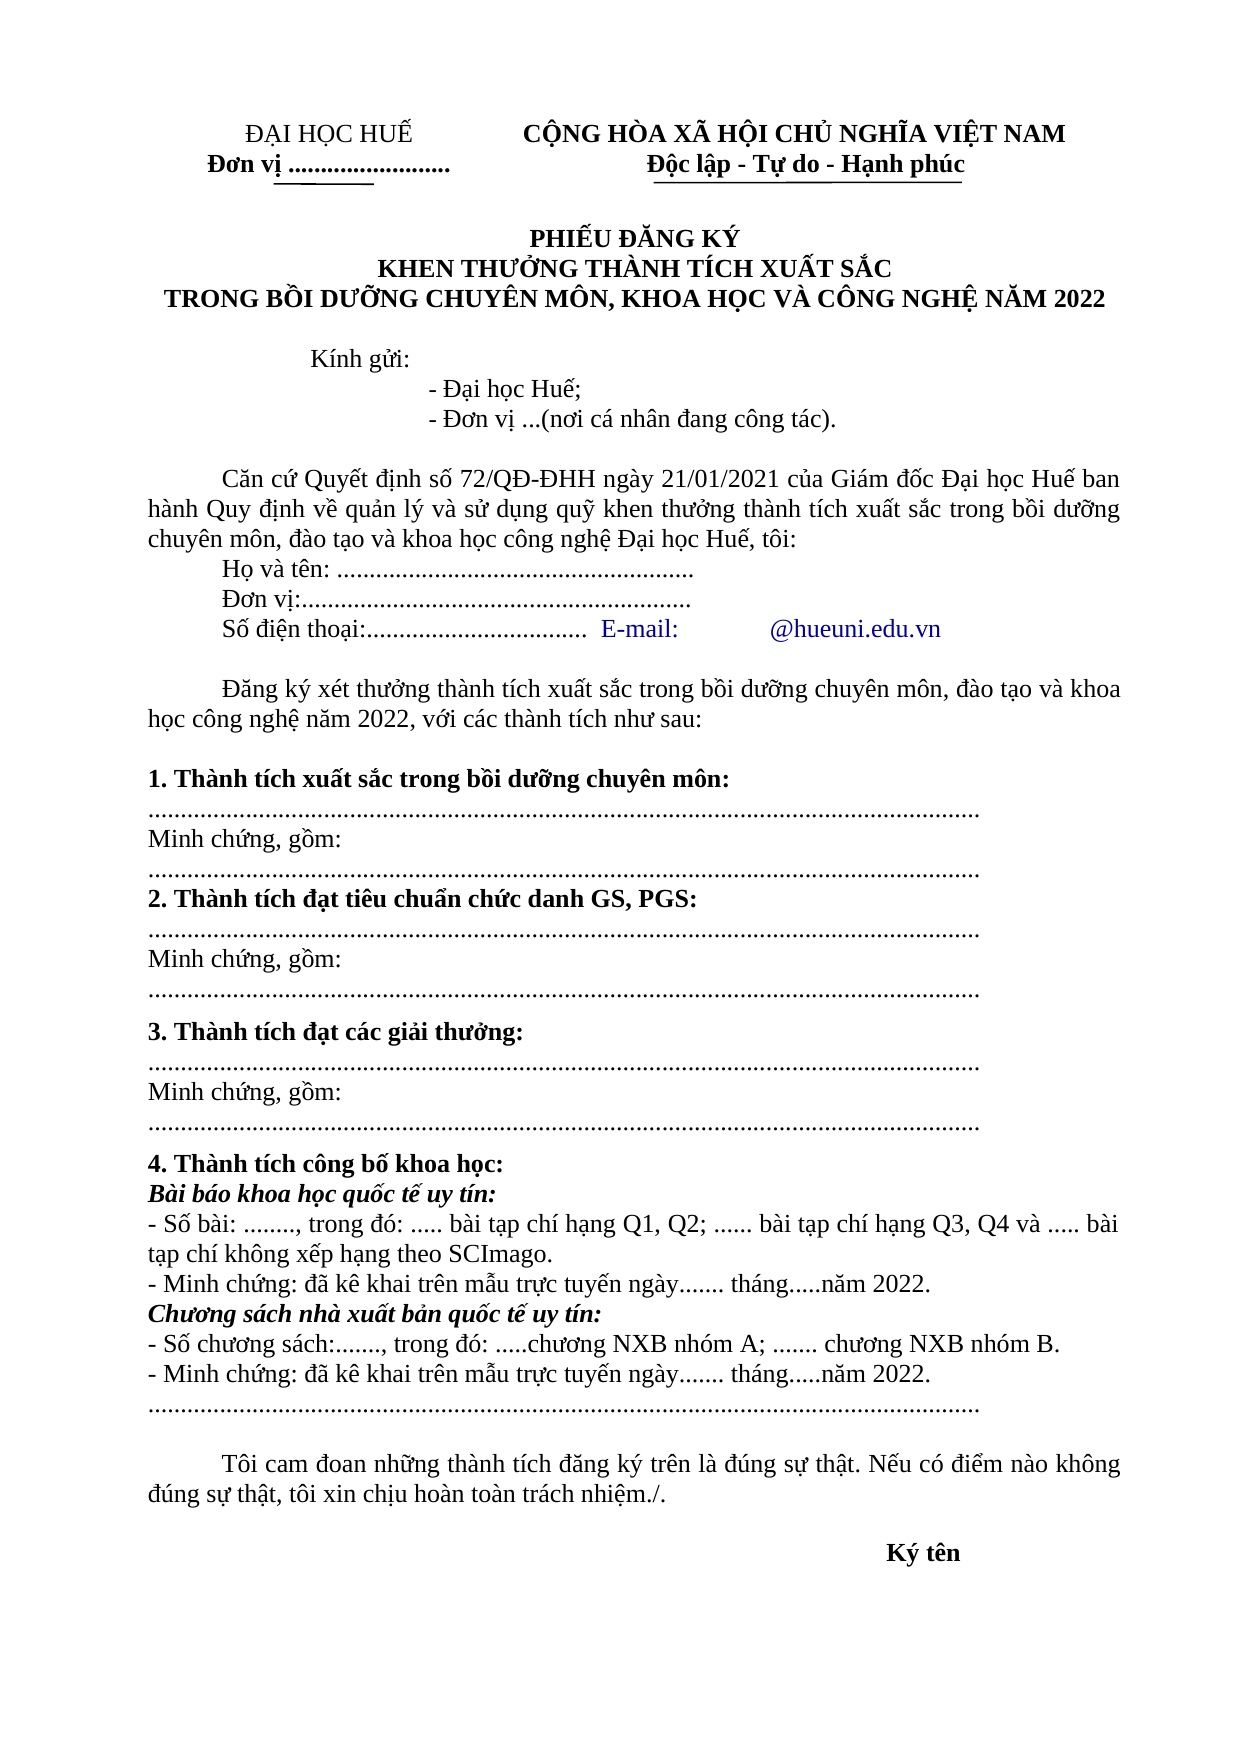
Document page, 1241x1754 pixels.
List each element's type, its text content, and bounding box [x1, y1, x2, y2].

text Căn cứ Quyết định số 72/QĐ-ĐHH ngày 21/01/2021 của Giám đốc Đại học Huế ban hành Quy định về quản lý và sử dụng quỹ khen thưởng thành tích xuất sắc trong bồi dưỡng chuyên môn, đào tạo và khoa học công nghệ Đại học Huế, tôi: [148, 463, 1122, 553]
list Đại học Huế; [428, 373, 1122, 403]
text ................................................................................................................................ [148, 1106, 1122, 1136]
list Đơn vị ...(nơi cá nhân đang công tác). [428, 403, 1122, 433]
text - Minh chứng: đã kê khai trên mẫu trực tuyến ngày....... tháng.....năm 2022. [148, 1268, 1122, 1298]
text ................................................................................................................................ [148, 973, 1122, 1003]
text Tôi cam đoan những thành tích đăng ký trên là đúng sự thật. Nếu có điểm nào không đúng sự thật, tôi xin chịu hoàn toàn trách nhiệm./. [148, 1448, 1122, 1508]
text 3. Thành tích đạt các giải thưởng: [148, 1016, 1122, 1046]
text - Số chương sách:......., trong đó: .....chương NXB nhóm A; ....... chương NXB nhóm B. [148, 1328, 1122, 1358]
text 1. Thành tích xuất sắc trong bồi dưỡng chuyên môn: [148, 763, 1122, 793]
text 4. Thành tích công bố khoa học: [148, 1148, 1122, 1178]
text ................................................................................................................................ [148, 793, 1122, 823]
text ................................................................................................................................ [148, 913, 1122, 943]
text TRONG BỒI DƯỠNG CHUYÊN MÔN, KHOA HỌC VÀ CÔNG NGHỆ NĂM 2022 [148, 283, 1122, 313]
text ................................................................................................................................ [148, 853, 1122, 883]
text - Số bài: ........, trong đó: ..... bài tạp chí hạng Q1, Q2; ...... bài tạp chí hạng Q3, Q4 và ..... bài tạp chí không xếp hạng theo SCImago. [148, 1208, 1122, 1268]
text ................................................................................................................................ [148, 1046, 1122, 1076]
text KHEN THƯỞNG THÀNH TÍCH XUẤT SẮC [148, 253, 1122, 283]
text Kính gửi: [148, 343, 1122, 373]
text Số điện thoại:.................................. E-mail: @hueuni.edu.vn [148, 613, 1122, 643]
text 2. Thành tích đạt tiêu chuẩn chức danh GS, PGS: [148, 883, 1122, 913]
text Ký tên [148, 1537, 1122, 1567]
text Minh chứng, gồm: [148, 943, 1122, 973]
text Minh chứng, gồm: [148, 1076, 1122, 1106]
table_header CỘNG HÒA XÃ HỘI CHỦ NGHĨA VIỆT NAM Độc lập - Tự do - Hạnh phúc [499, 118, 1133, 223]
text Minh chứng, gồm: [148, 823, 1122, 853]
text Đăng ký xét thưởng thành tích xuất sắc trong bồi dưỡng chuyên môn, đào tạo và khoa học công nghệ năm 2022, với các thành tích như sau: [148, 673, 1122, 733]
text ................................................................................................................................ [148, 1388, 1122, 1418]
text PHIẾU ĐĂNG KÝ [148, 223, 1122, 253]
table_header ĐẠI HỌC HUẾ Đơn vị ......................... [159, 118, 498, 223]
text - Minh chứng: đã kê khai trên mẫu trực tuyến ngày....... tháng.....năm 2022. [148, 1358, 1122, 1388]
text Đơn vị:............................................................ [148, 583, 1122, 613]
text Họ và tên: ....................................................... [148, 553, 1122, 583]
text Chương sách nhà xuất bản quốc tế uy tín: [148, 1298, 1122, 1328]
text Bài báo khoa học quốc tế uy tín: [148, 1178, 1122, 1208]
